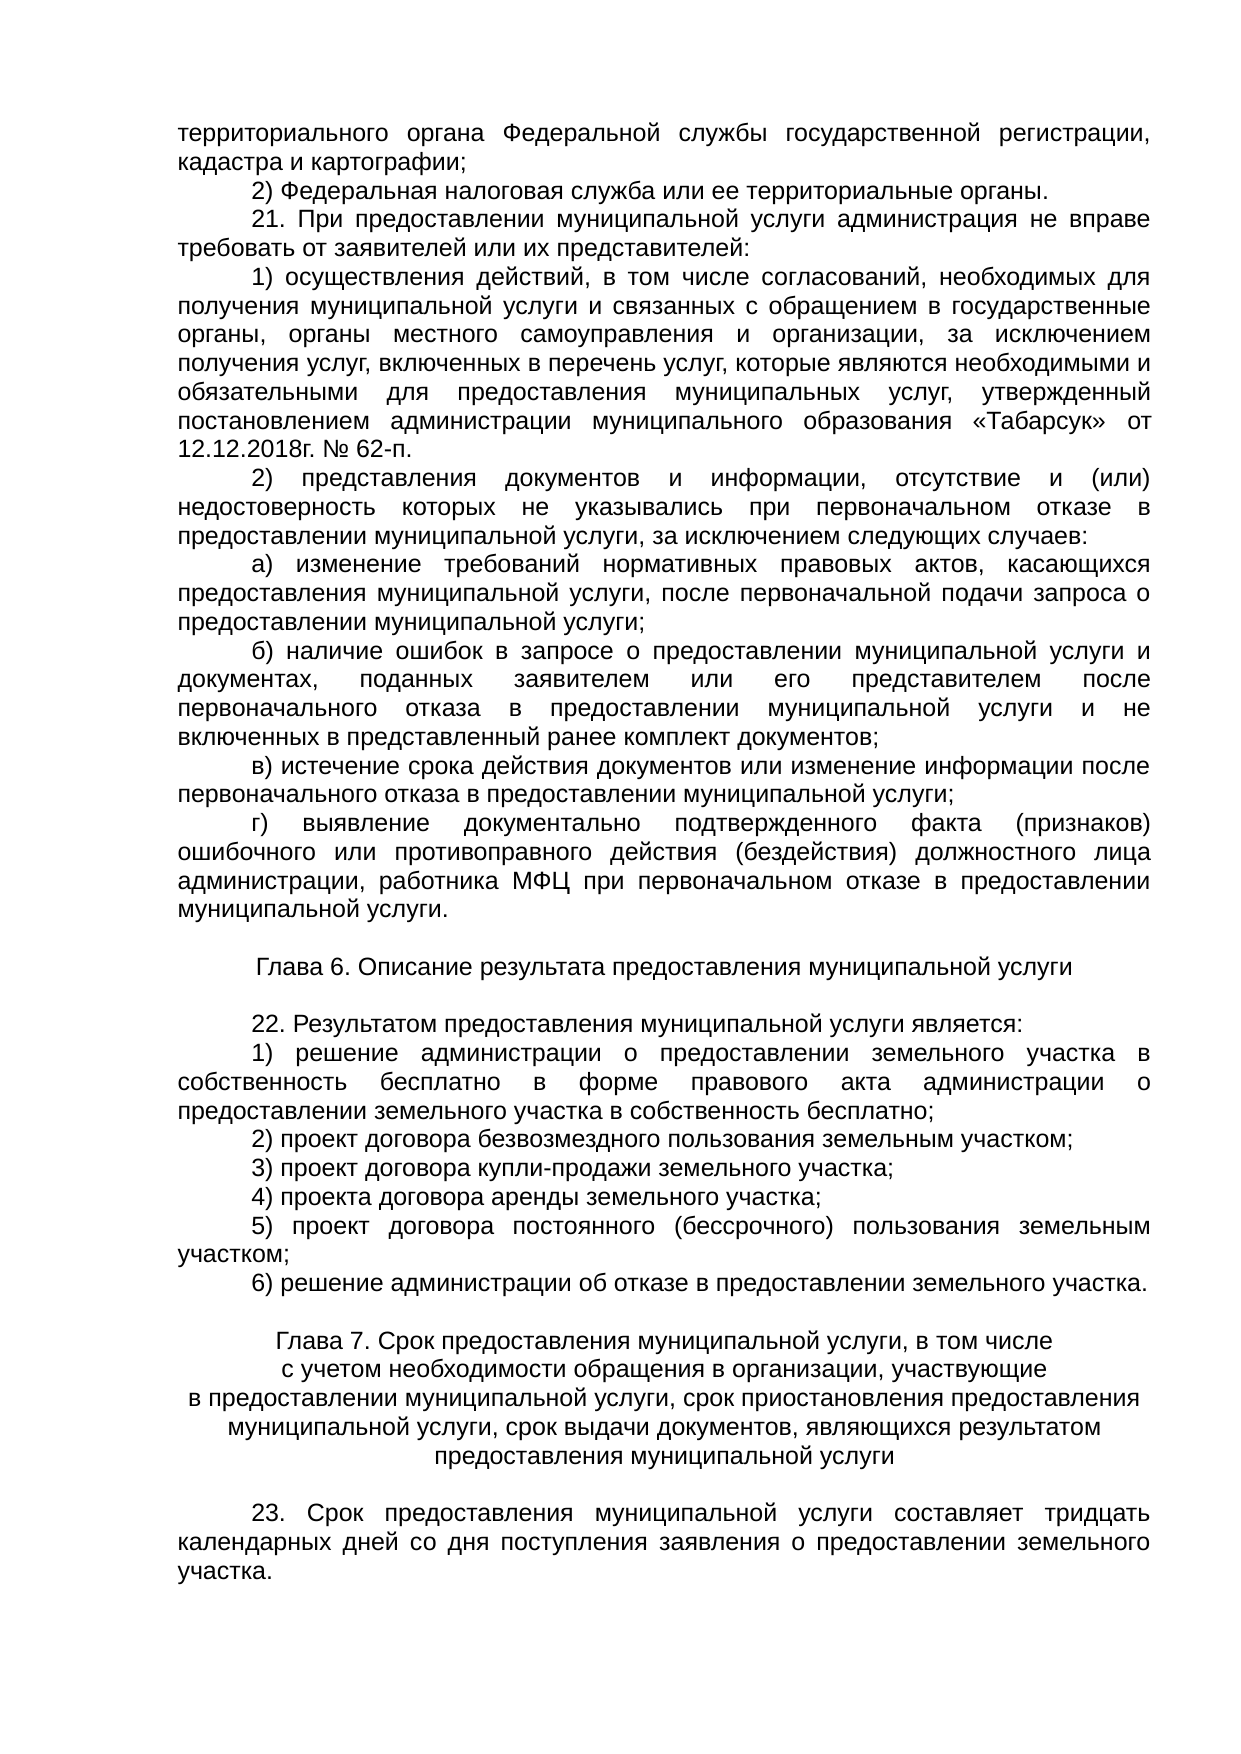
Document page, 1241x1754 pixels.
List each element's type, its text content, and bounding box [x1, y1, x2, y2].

text Глава 6. Описание результата предоставления муниципальной услуги [177, 952, 1152, 981]
text 4) проекта договора аренды земельного участка; [177, 1182, 1152, 1211]
text 6) решение администрации об отказе в предоставлении земельного участка. [177, 1268, 1152, 1297]
text 2) Федеральная налоговая служба или ее территориальные органы. [177, 176, 1152, 204]
text 2) проект договора безвозмездного пользования земельным участком; [177, 1124, 1152, 1153]
text 23. Срок предоставления муниципальной услуги составляет тридцать календарных дней со дня поступления заявления о предоставлении земельного участка. [177, 1498, 1152, 1584]
text Глава 7. Срок предоставления муниципальной услуги, в том числе с учетом необходимости обращения в организации, участвующие в предоставлении муниципальной услуги, срок приостановления предоставления муниципальной услуги, срок выдачи документов, являющихся результатом предоставления муниципальной услуги [177, 1326, 1152, 1469]
text 1) решение администрации о предоставлении земельного участка в собственность бесплатно в форме правового акта администрации о предоставлении земельного участка в собственность бесплатно; [177, 1038, 1152, 1124]
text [177, 118, 1152, 176]
text 1) осуществления действий, в том числе согласований, необходимых для получения муниципальной услуги и связанных с обращением в государственные органы, органы местного самоуправления и организации, за исключением получения услуг, включенных в перечень услуг, которые являются необходимыми и обязательными для предоставления муниципальных услуг, утвержденный постановлением администрации муниципального образования «Табарсук» от 12.12.2018г. № 62-п. [177, 262, 1152, 463]
text б) наличие ошибок в запросе о предоставлении муниципальной услуги и документах, поданных заявителем или его представителем после первоначального отказа в предоставлении муниципальной услуги и не включенных в представленный ранее комплект документов; [177, 636, 1152, 751]
text 22. Результатом предоставления муниципальной услуги является: [177, 1009, 1152, 1038]
text в) истечение срока действия документов или изменение информации после первоначального отказа в предоставлении муниципальной услуги; [177, 751, 1152, 808]
text а) изменение требований нормативных правовых актов, касающихся предоставления муниципальной услуги, после первоначальной подачи запроса о предоставлении муниципальной услуги; [177, 549, 1152, 636]
text 3) проект договора купли-продажи земельного участка; [177, 1153, 1152, 1182]
text г) выявление документально подтвержденного факта (признаков) ошибочного или противоправного действия (бездействия) должностного лица администрации, работника МФЦ при первоначальном отказе в предоставлении муниципальной услуги. [177, 808, 1152, 923]
text 5) проект договора постоянного (бессрочного) пользования земельным участком; [177, 1211, 1152, 1268]
text 2) представления документов и информации, отсутствие и (или) недостоверность которых не указывались при первоначальном отказе в предоставлении муниципальной услуги, за исключением следующих случаев: [177, 463, 1152, 549]
text 21. При предоставлении муниципальной услуги администрация не вправе требовать от заявителей или их представителей: [177, 204, 1152, 262]
